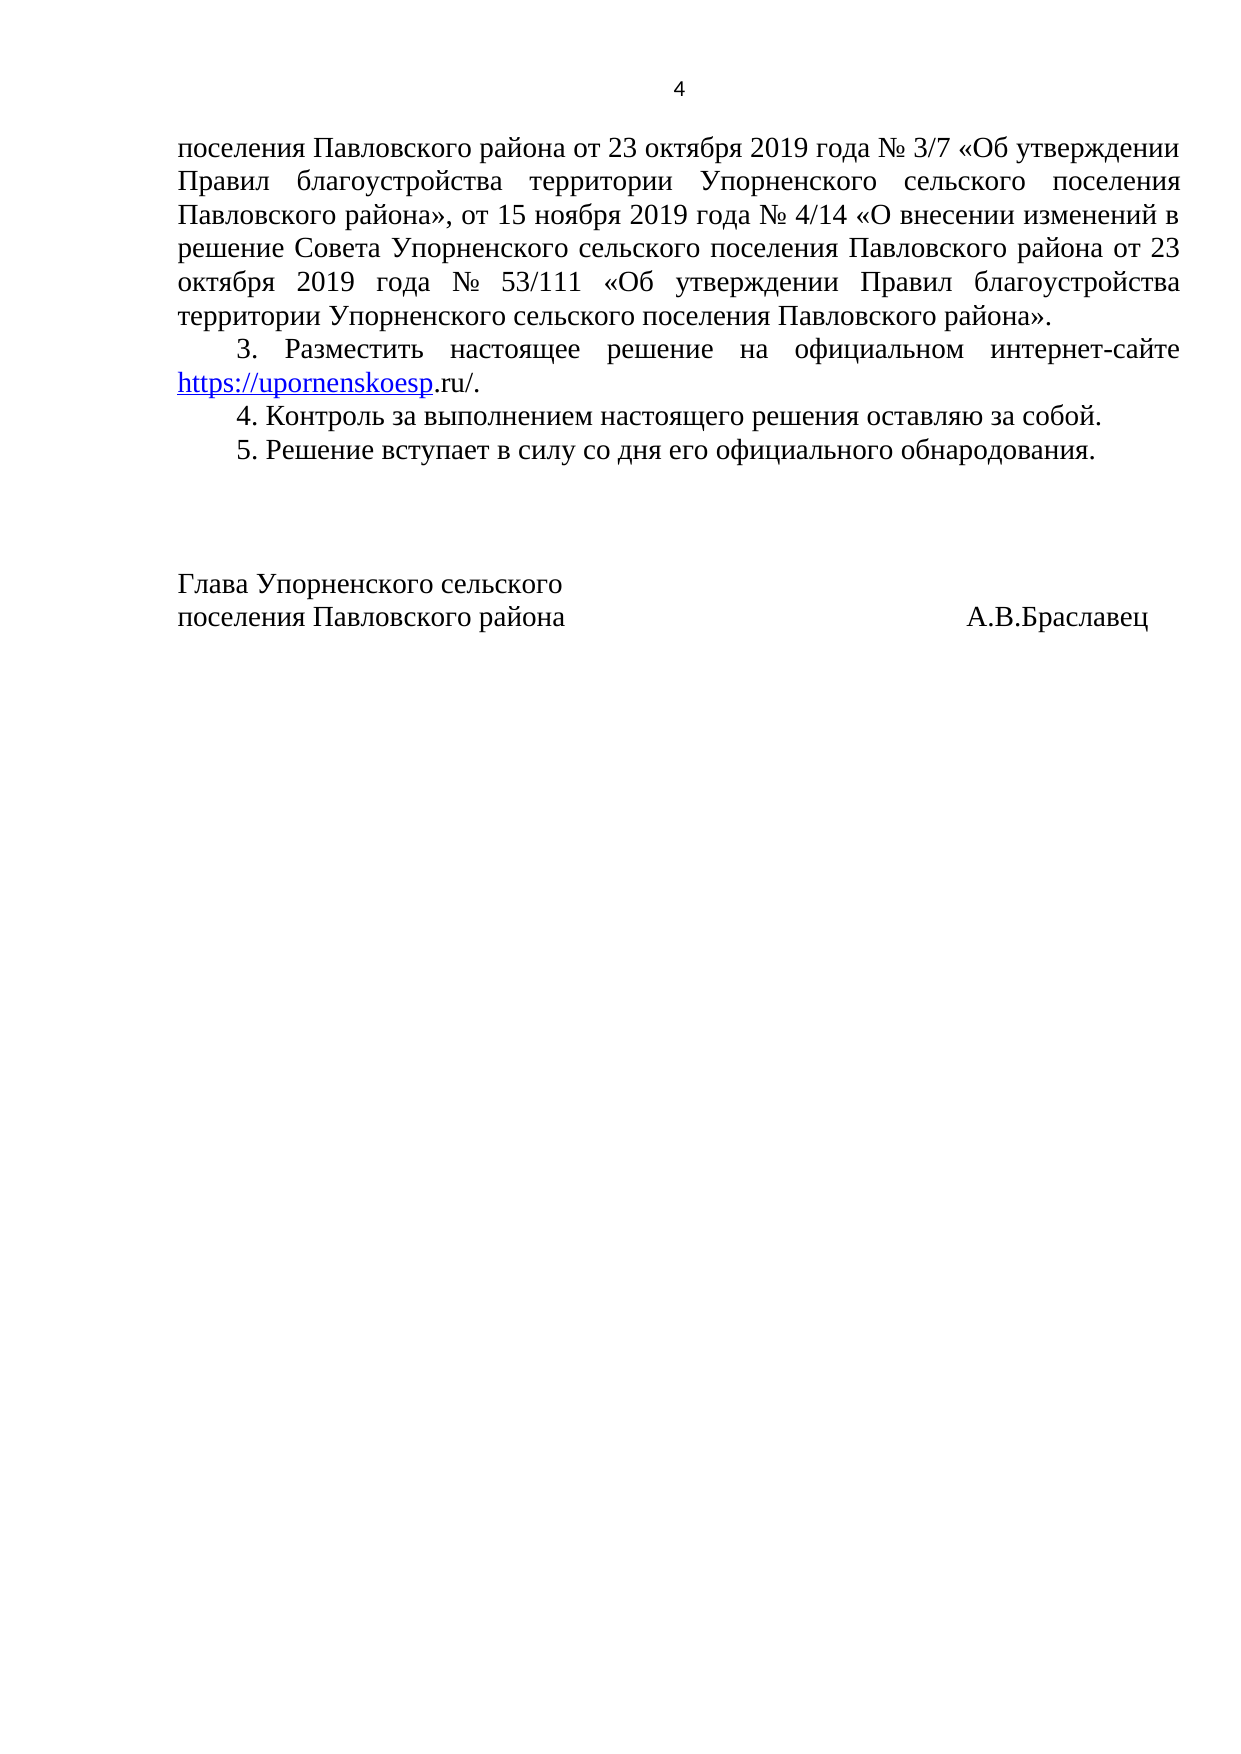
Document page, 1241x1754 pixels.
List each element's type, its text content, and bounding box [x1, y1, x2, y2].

text Глава Упорненского сельского [177, 566, 1181, 599]
text 5. Решение вступает в силу со дня его официального обнародования. [177, 432, 1181, 465]
text 4. Контроль за выполнением настоящего решения оставляю за собой. [177, 398, 1181, 432]
text поселения Павловского района А.В.Браславец [177, 599, 1181, 633]
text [177, 130, 1181, 331]
text 3. Разместить настоящее решение на официальном интернет-сайте https://upornenskoesp.ru/. [177, 331, 1181, 398]
